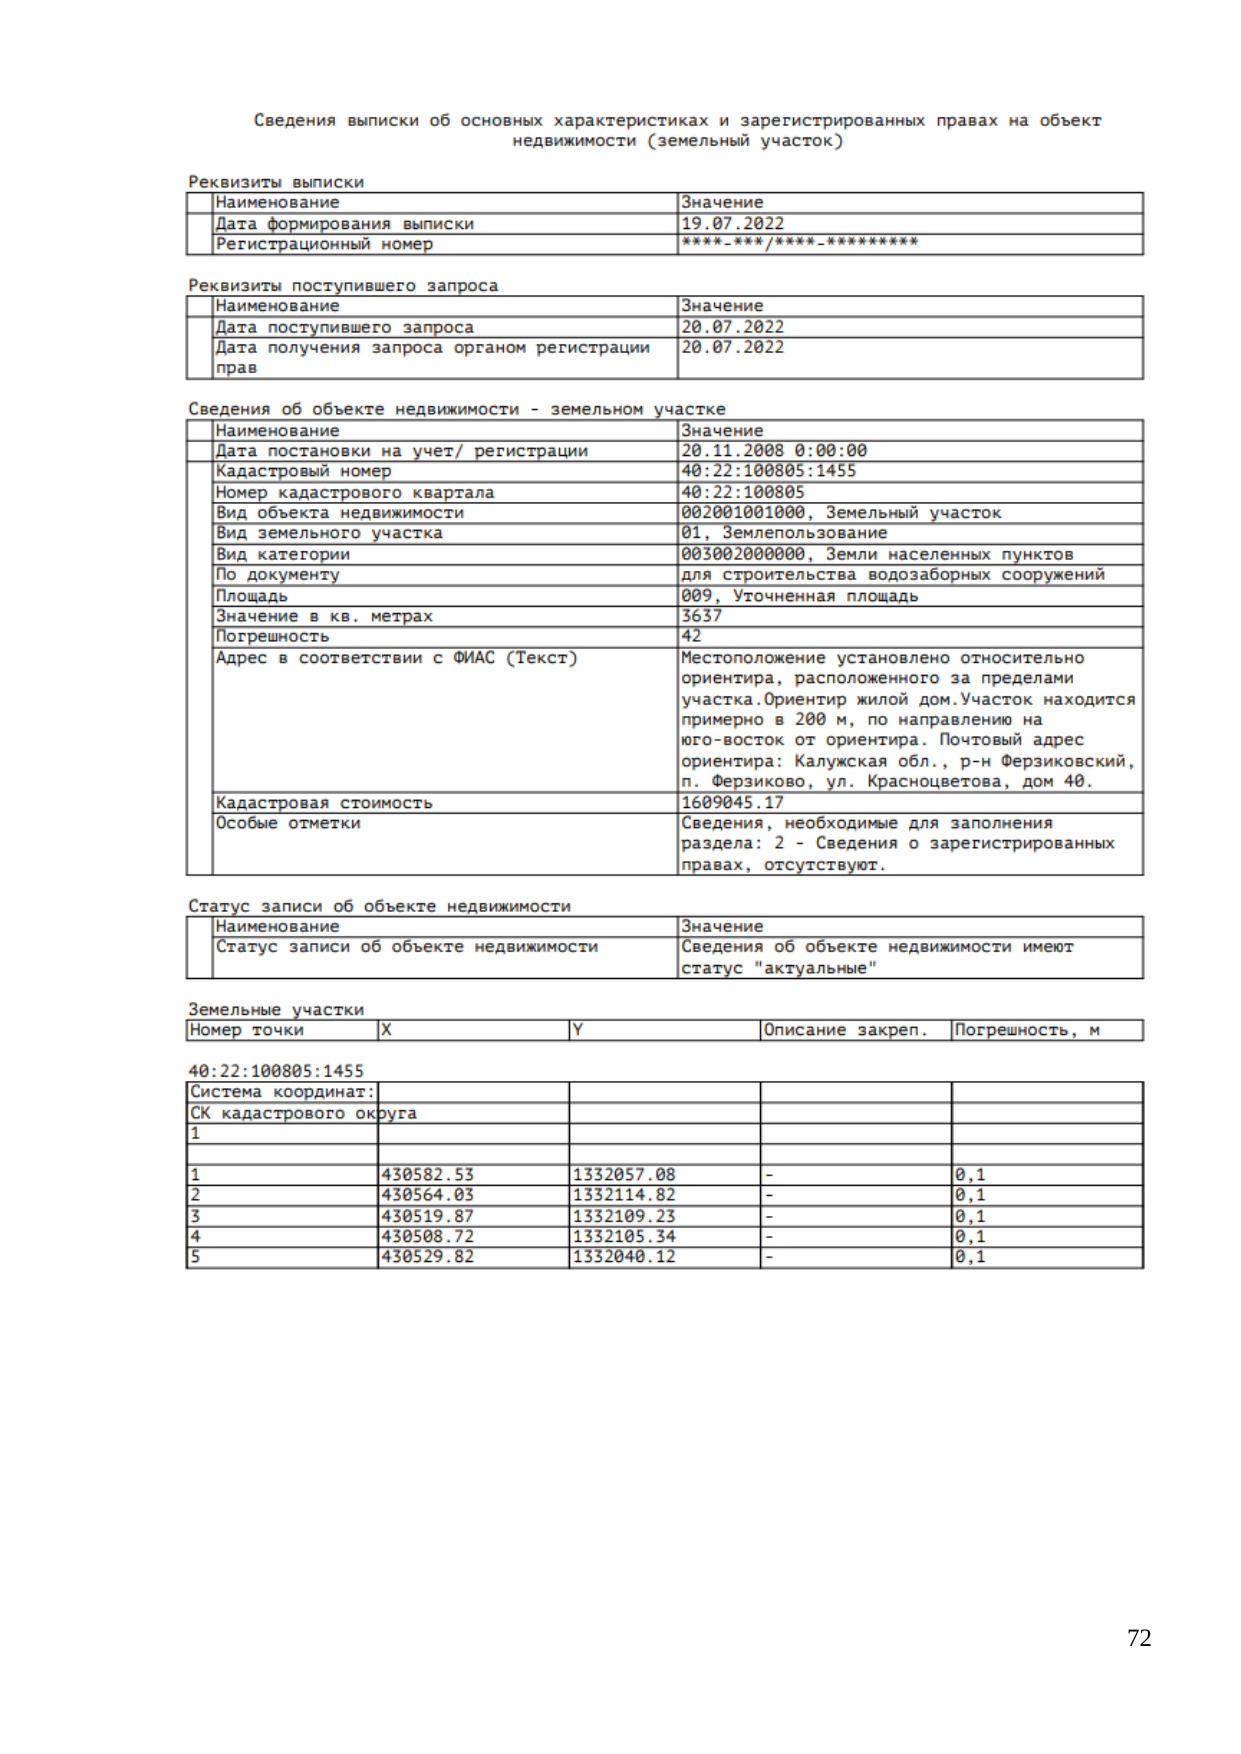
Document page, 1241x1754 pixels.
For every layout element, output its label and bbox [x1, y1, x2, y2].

picture [177, 103, 1152, 1284]
